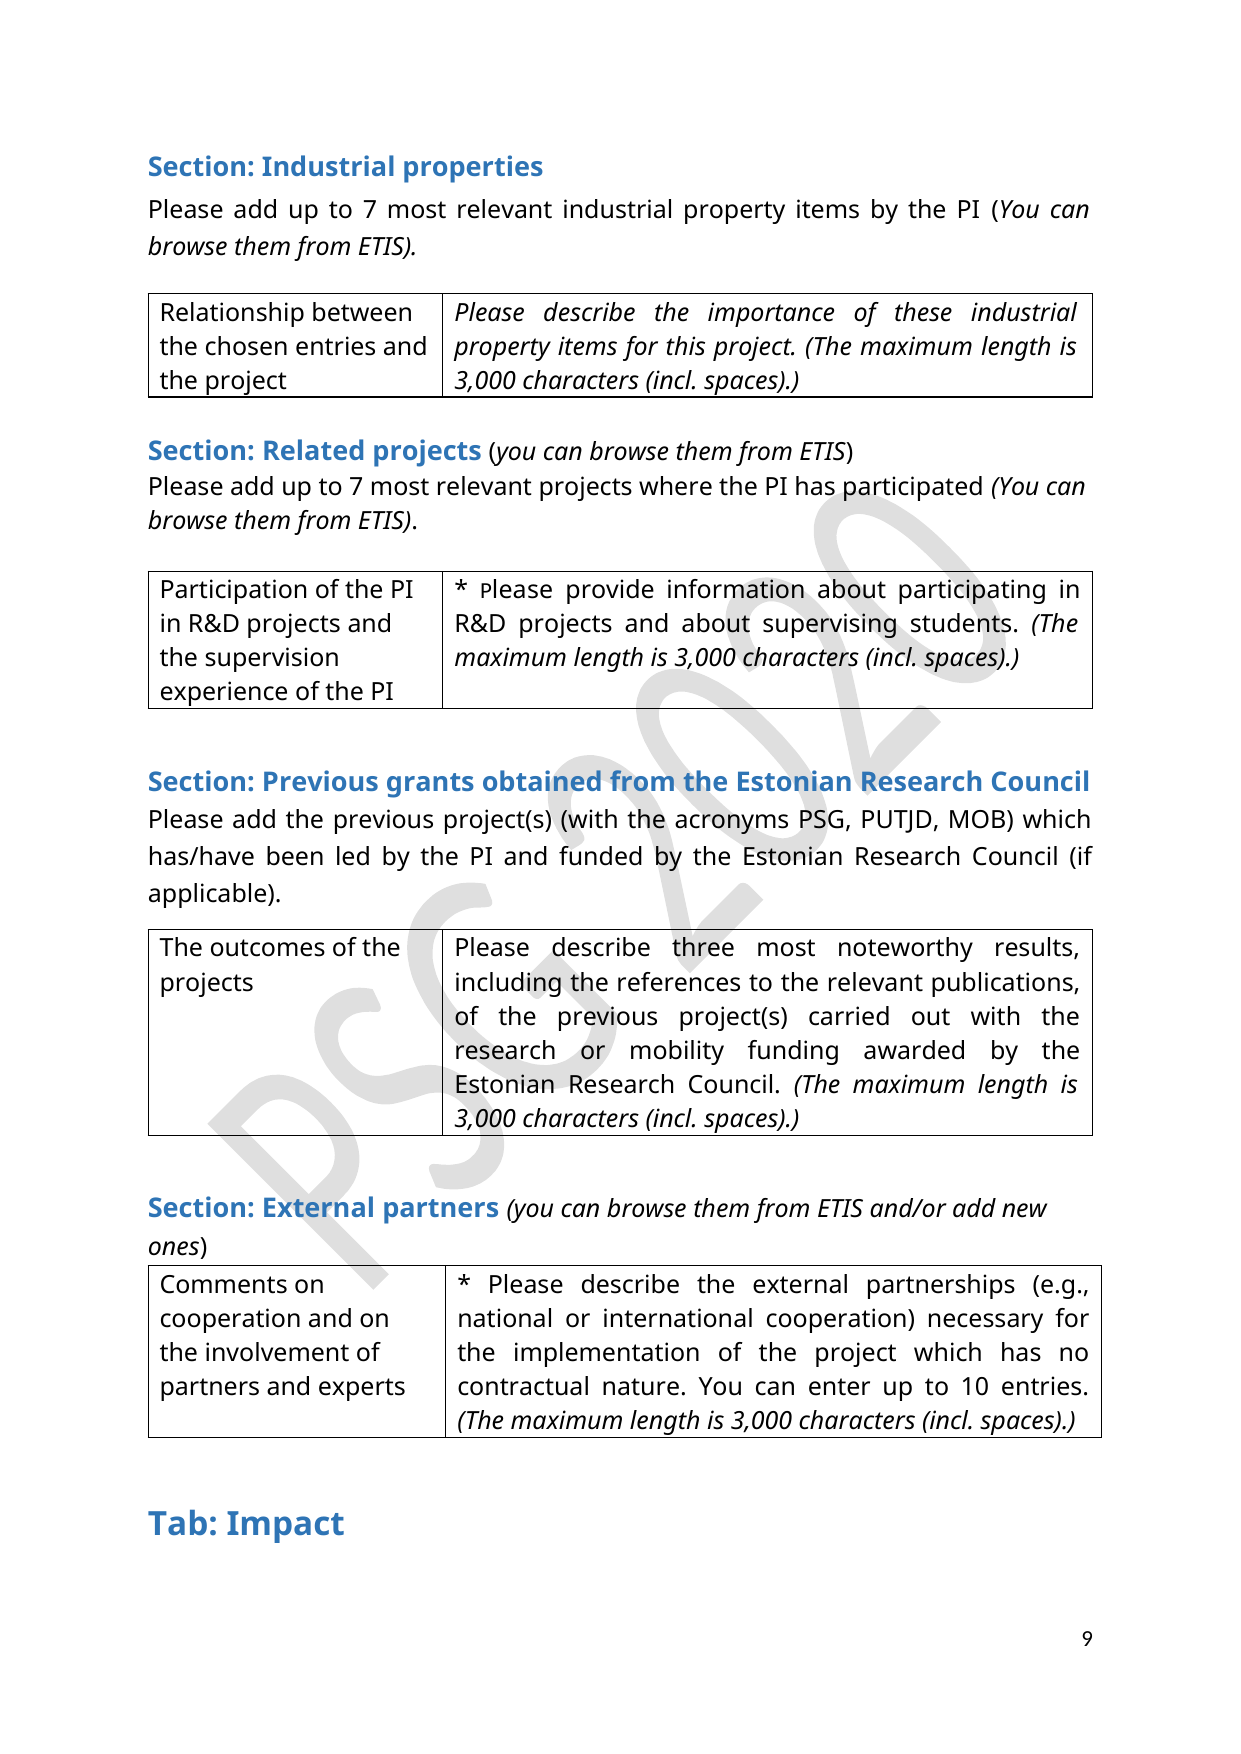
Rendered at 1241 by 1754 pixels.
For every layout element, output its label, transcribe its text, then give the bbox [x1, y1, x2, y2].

table_header Participation of the PI in R&D projects and the supervision experience of the PI [149, 572, 442, 708]
text Section: Related projects (you can browse them from ETIS) [148, 431, 1093, 468]
table_header * Please provide information about participating in R&D projects and about supervising students. (The maximum length is 3,000 characters (incl. spaces).) [443, 572, 1092, 708]
subtitle Please add up to 7 most relevant industrial property items by the PI (You can browse them from ETIS). [148, 192, 1093, 262]
subtitle Section: Previous grants obtained from the Estonian Research Council [148, 762, 1093, 799]
table_header The outcomes of the projects [149, 930, 442, 1134]
subtitle Tab: Impact [148, 1499, 1093, 1545]
text Please add the previous project(s) (with the acronyms PSG, PUTJD, MOB) which has/have been led by the PI and funded by the Estonian Research Council (if applicable). [148, 802, 1093, 910]
table_header Please describe the importance of these industrial property items for this project. (The maximum length is 3,000 characters (incl. spaces).) [443, 294, 1092, 396]
table_header Relationship between the chosen entries and the project [149, 294, 442, 396]
subtitle Section: Industrial properties [148, 148, 1093, 184]
table_header Comments on cooperation and on the involvement of partners and experts [149, 1266, 445, 1437]
text Please add up to 7 most relevant projects where the PI has participated (You can browse them from ETIS). [148, 468, 1093, 536]
subtitle Section: External partners (you can browse them from ETIS and/or add new ones) [148, 1189, 1093, 1263]
table_header Please describe three most noteworthy results, including the references to the relevant publications, of the previous project(s) carried out with the research or mobility funding awarded by the Estonian Research Council. (The maximum length is 3,000 characters (incl. spaces).) [443, 930, 1092, 1134]
table_header * Please describe the external partnerships (e.g., national or international cooperation) necessary for the implementation of the project which has no contractual nature. You can enter up to 10 entries. (The maximum length is 3,000 characters (incl. spaces).) [446, 1266, 1101, 1437]
